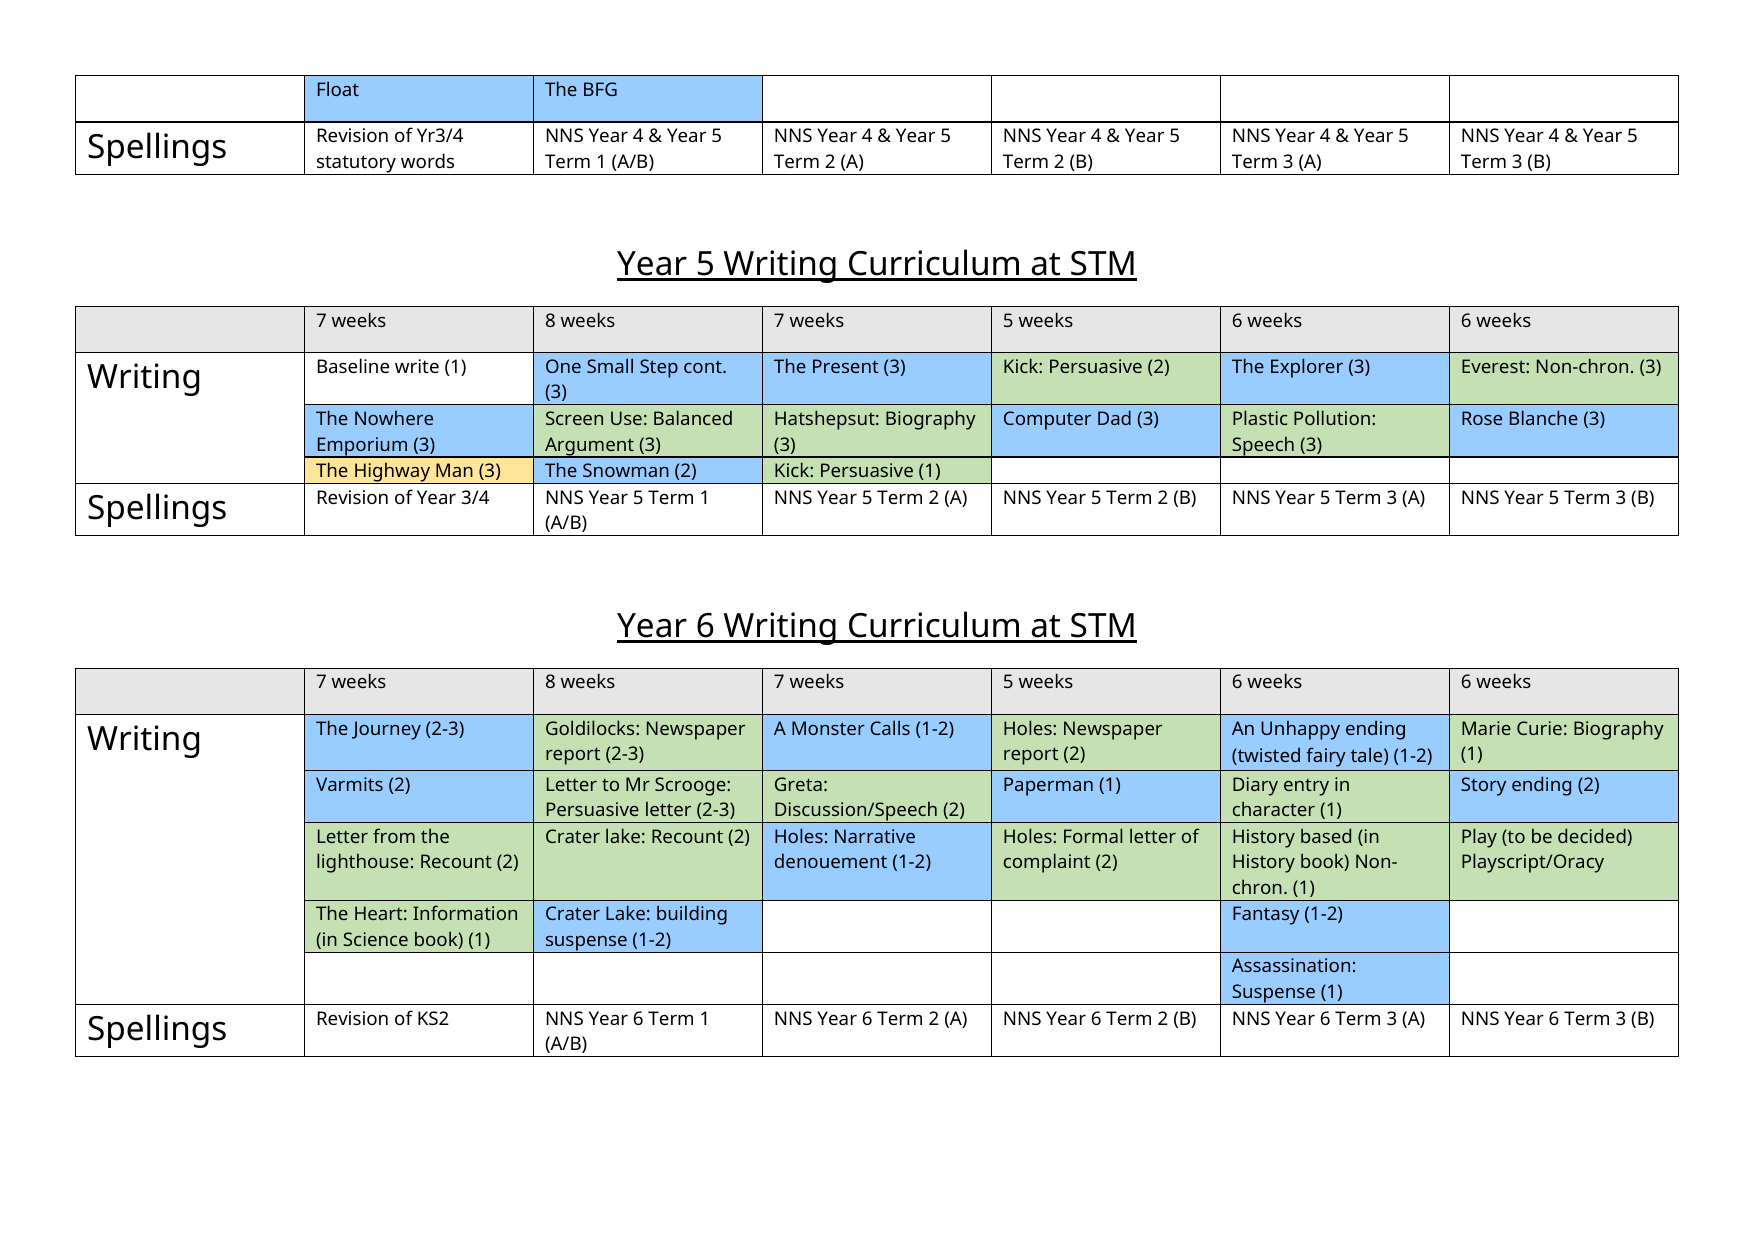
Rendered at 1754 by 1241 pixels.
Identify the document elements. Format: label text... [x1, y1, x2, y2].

table_cell Screen Use: Balanced Argument (3) [534, 405, 762, 456]
table_cell [1450, 953, 1678, 1004]
table_cell [763, 953, 991, 1004]
table_cell NNS Year 4 & Year 5 Term 2 (A) [763, 123, 991, 173]
table_cell Paperman (1) [992, 771, 1220, 822]
table_cell Rose Blanche (3) [1450, 405, 1678, 456]
table_cell Computer Dad (3) [992, 405, 1220, 456]
table_cell NNS Year 5 Term 3 (B) [1450, 484, 1678, 535]
table_cell [1221, 458, 1449, 483]
table_cell Greta: Discussion/Speech (2) [763, 771, 991, 822]
table_cell Play (to be decided) Playscript/Oracy [1450, 823, 1678, 900]
table_header 5 weeks [992, 669, 1220, 714]
table_cell NNS Year 4 & Year 5 Term 2 (B) [992, 123, 1220, 173]
table_cell The Snowman (2) [534, 458, 762, 483]
table_cell [992, 953, 1220, 1004]
table_cell [992, 458, 1220, 483]
table_cell [534, 953, 762, 1004]
table_cell Varmits (2) [305, 771, 533, 822]
table_cell NNS Year 5 Term 2 (B) [992, 484, 1220, 535]
table_cell Goldilocks: Newspaper report (2-3) [534, 715, 762, 770]
table_cell The Explorer (3) [1221, 353, 1449, 404]
table_cell [992, 76, 1220, 121]
table_cell The BFG [534, 76, 762, 121]
table_cell NNS Year 5 Term 3 (A) [1221, 484, 1449, 535]
table_cell [992, 901, 1220, 952]
table_header 5 weeks [992, 307, 1220, 352]
table_cell NNS Year 4 & Year 5 Term 3 (A) [1221, 123, 1449, 173]
table_cell History based (in History book) Non-chron. (1) [1221, 823, 1449, 900]
table_cell [1221, 76, 1449, 121]
table_cell Crater Lake: building suspense (1-2) [534, 901, 762, 952]
table_cell [763, 76, 991, 121]
table_header 8 weeks [534, 307, 762, 352]
table_header 6 weeks [1450, 307, 1678, 352]
table_cell Revision of KS2 [305, 1005, 533, 1056]
table_cell NNS Year 6 Term 3 (A) [1221, 1005, 1449, 1056]
table_cell NNS Year 6 Term 1 (A/B) [534, 1005, 762, 1056]
table_cell NNS Year 6 Term 3 (B) [1450, 1005, 1678, 1056]
table_cell Baseline write (1) [305, 353, 533, 404]
table_cell [1450, 458, 1678, 483]
table_header 7 weeks [305, 669, 533, 714]
table_cell Kick: Persuasive (1) [763, 458, 991, 483]
table_cell [1450, 901, 1678, 952]
table_cell NNS Year 6 Term 2 (B) [992, 1005, 1220, 1056]
table_cell NNS Year 5 Term 1 (A/B) [534, 484, 762, 535]
table_cell Spellings [76, 484, 304, 535]
table_cell Holes: Narrative denouement (1-2) [763, 823, 991, 900]
table_cell The Journey (2-3) [305, 715, 533, 770]
table_cell NNS Year 4 & Year 5 Term 1 (A/B) [534, 123, 762, 173]
table_cell Marie Curie: Biography (1) [1450, 715, 1678, 770]
table_cell A Monster Calls (1-2) [763, 715, 991, 770]
table_cell The Present (3) [763, 353, 991, 404]
text Year 6 Writing Curriculum at STM [75, 602, 1679, 647]
table_cell NNS Year 4 & Year 5 Term 3 (B) [1450, 123, 1678, 173]
table_cell Kick: Persuasive (2) [992, 353, 1220, 404]
table_cell Crater lake: Recount (2) [534, 823, 762, 900]
table_cell Fantasy (1-2) [1221, 901, 1449, 952]
table_cell [305, 953, 533, 1004]
table_cell Revision of Yr3/4 statutory words [305, 123, 533, 173]
table_cell Holes: Formal letter of complaint (2) [992, 823, 1220, 900]
table_cell Diary entry in character (1) [1221, 771, 1449, 822]
table_cell Hatshepsut: Biography (3) [763, 405, 991, 456]
table_cell Everest: Non-chron. (3) [1450, 353, 1678, 404]
table_header 6 weeks [1221, 669, 1449, 714]
table_header 6 weeks [1450, 669, 1678, 714]
table_cell Spellings [76, 1005, 304, 1056]
table_header 6 weeks [1221, 307, 1449, 352]
table_cell An Unhappy ending (twisted fairy tale) (1-2) [1221, 715, 1449, 770]
table_header 7 weeks [763, 307, 991, 352]
table_header 7 weeks [305, 307, 533, 352]
table_cell Spellings [76, 123, 304, 173]
table_cell NNS Year 5 Term 2 (A) [763, 484, 991, 535]
table_header [76, 669, 304, 714]
table_cell The Heart: Information (in Science book) (1) [305, 901, 533, 952]
table_cell One Small Step cont. (3) [534, 353, 762, 404]
table_header 7 weeks [763, 669, 991, 714]
text Year 5 Writing Curriculum at STM [75, 240, 1679, 286]
table_header [76, 307, 304, 352]
table_cell NNS Year 6 Term 2 (A) [763, 1005, 991, 1056]
table_cell The Highway Man (3) [305, 458, 533, 483]
table_cell Plastic Pollution: Speech (3) [1221, 405, 1449, 456]
table_cell Float [305, 76, 533, 121]
table_cell Revision of Year 3/4 [305, 484, 533, 535]
table_cell Writing [76, 353, 304, 483]
table_cell Assassination: Suspense (1) [1221, 953, 1449, 1004]
table_cell Holes: Newspaper report (2) [992, 715, 1220, 770]
table_cell Letter to Mr Scrooge: Persuasive letter (2-3) [534, 771, 762, 822]
table_cell Letter from the lighthouse: Recount (2) [305, 823, 533, 900]
table_cell Story ending (2) [1450, 771, 1678, 822]
table_header 8 weeks [534, 669, 762, 714]
table_cell [763, 901, 991, 952]
table_cell Writing [76, 715, 304, 1004]
table_cell [1450, 76, 1678, 121]
table_cell The Nowhere Emporium (3) [305, 405, 533, 456]
